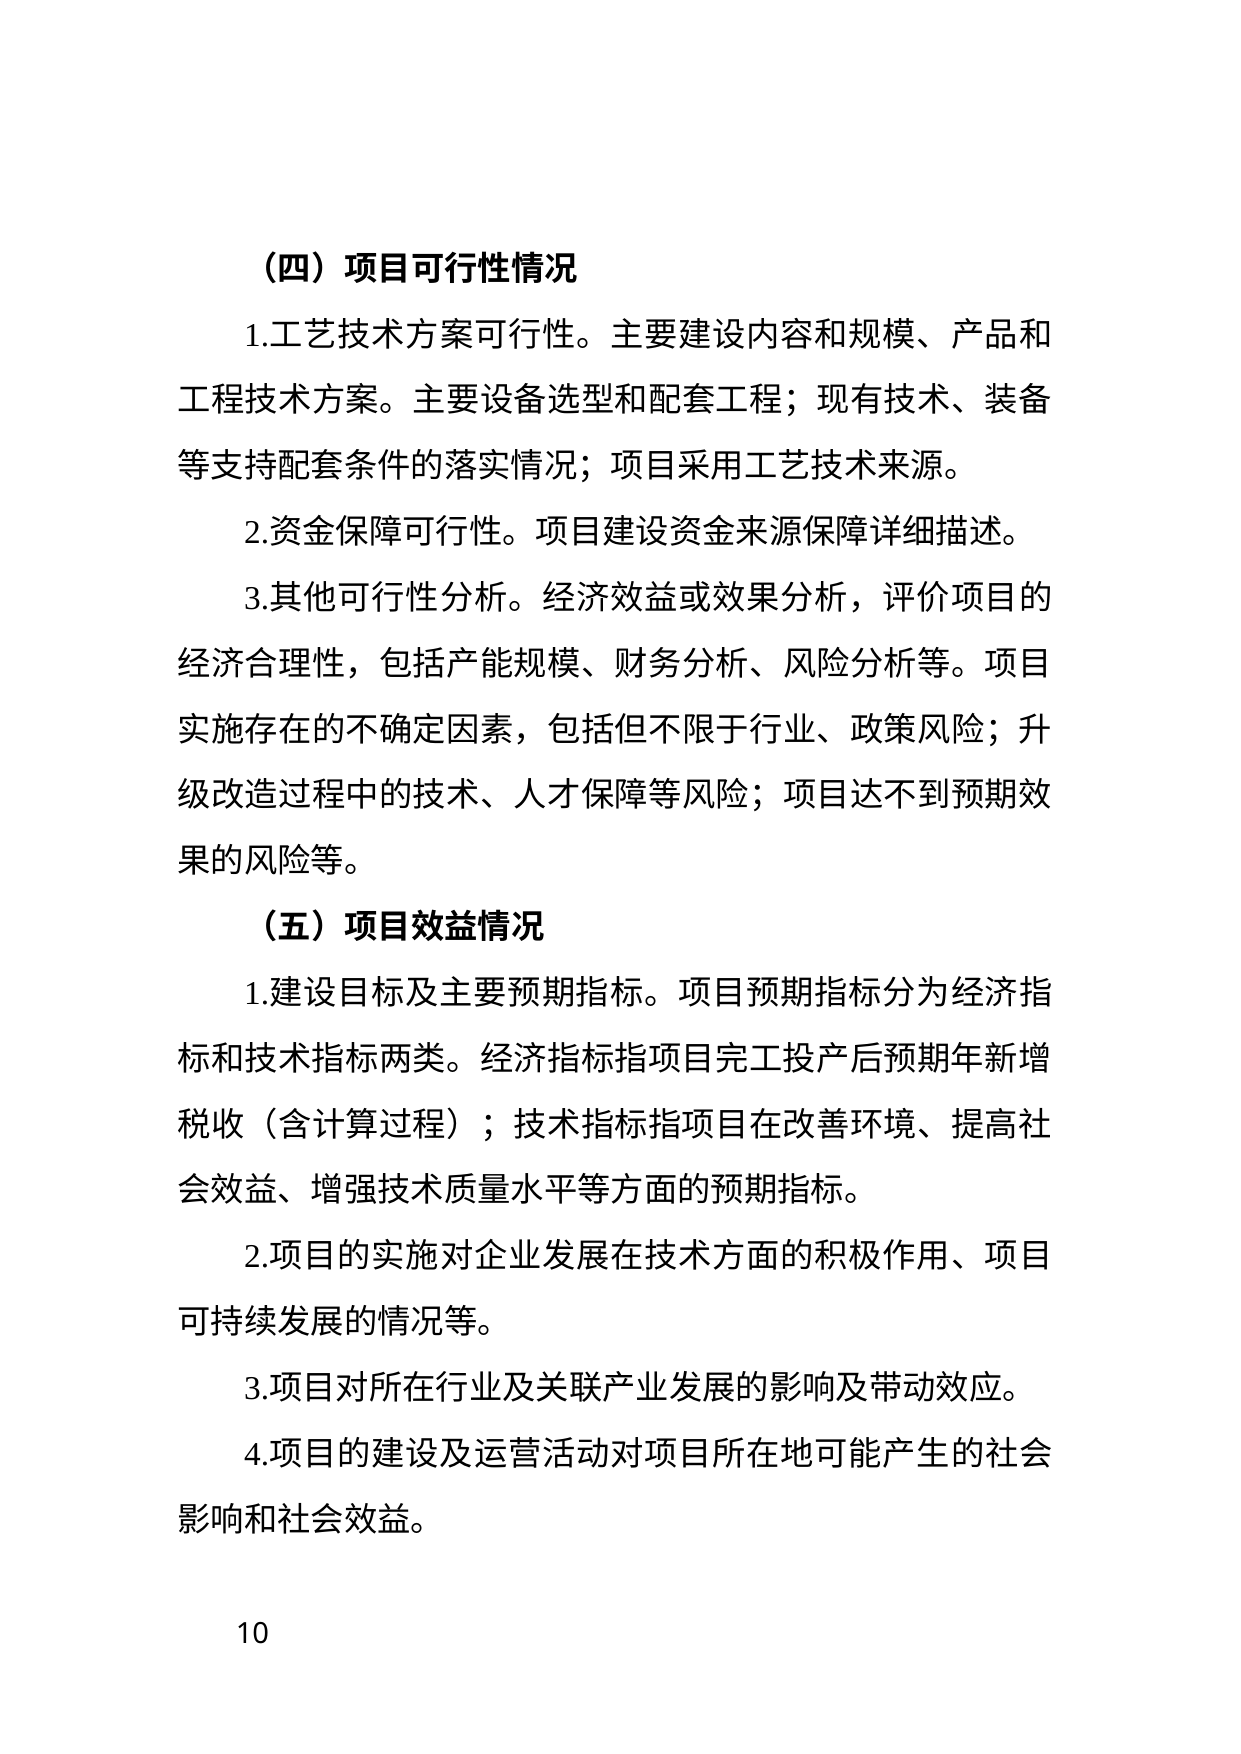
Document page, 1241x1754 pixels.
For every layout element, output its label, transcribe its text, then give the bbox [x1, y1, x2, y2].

text 3.项目对所在行业及关联产业发展的影响及带动效应。 [177, 1352, 1053, 1418]
text 1.建设目标及主要预期指标。项目预期指标分为经济指标和技术指标两类。经济指标指项目完工投产后预期年新增税收（含计算过程）；技术指标指项目在改善环境、提高社会效益、增强技术质量水平等方面的预期指标。 [177, 957, 1053, 1220]
text 1.工艺技术方案可行性。主要建设内容和规模、产品和工程技术方案。主要设备选型和配套工程；现有技术、装备等支持配套条件的落实情况；项目采用工艺技术来源。 [177, 298, 1053, 496]
text 4.项目的建设及运营活动对项目所在地可能产生的社会影响和社会效益。 [177, 1418, 1053, 1549]
text 3.其他可行性分析。经济效益或效果分析，评价项目的经济合理性，包括产能规模、财务分析、风险分析等。项目实施存在的不确定因素，包括但不限于行业、政策风险；升级改造过程中的技术、人才保障等风险；项目达不到预期效果的风险等。 [177, 562, 1053, 891]
text （四）项目可行性情况 [177, 233, 1053, 298]
text 2.资金保障可行性。项目建设资金来源保障详细描述。 [177, 496, 1053, 562]
text 2.项目的实施对企业发展在技术方面的积极作用、项目可持续发展的情况等。 [177, 1220, 1053, 1352]
text （五）项目效益情况 [177, 891, 1053, 957]
